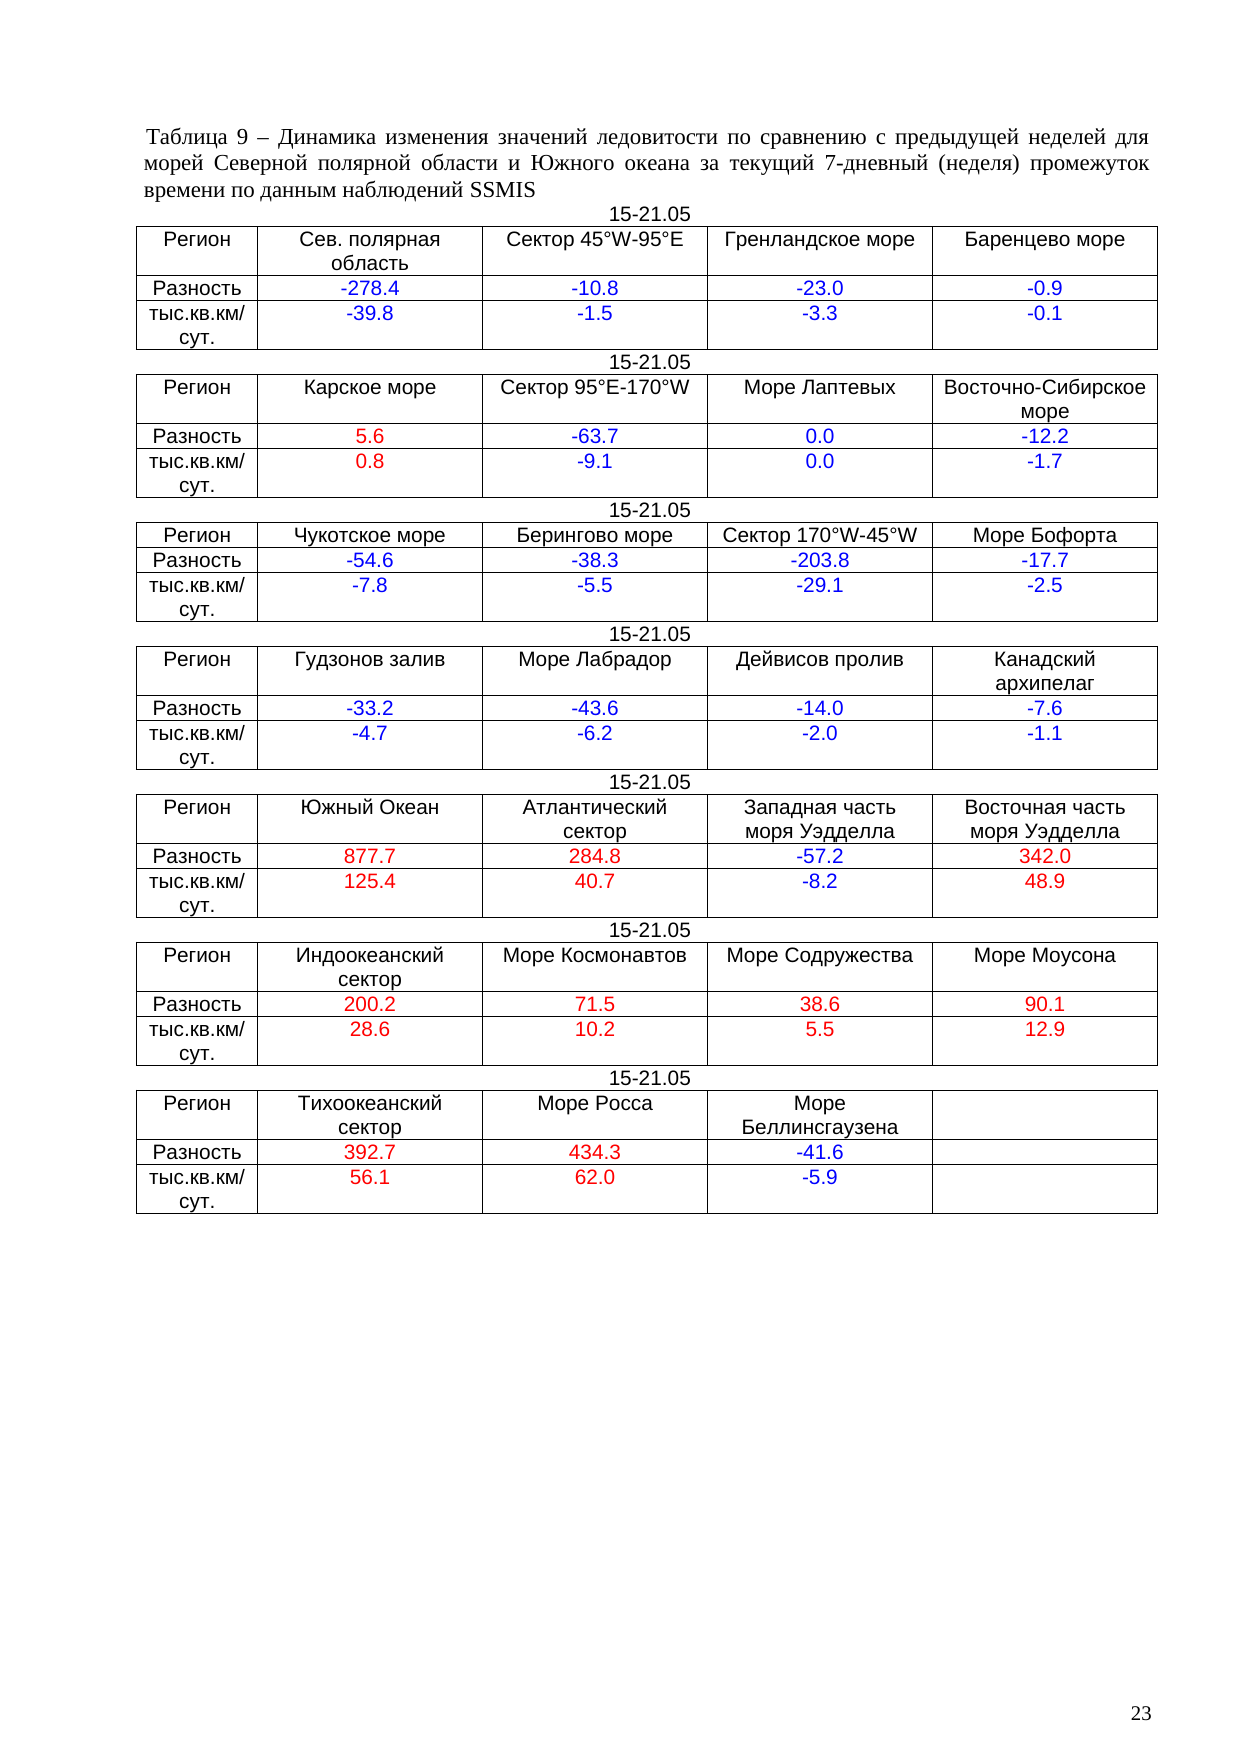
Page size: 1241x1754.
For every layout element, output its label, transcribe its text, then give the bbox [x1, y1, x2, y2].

table_cell Разность [137, 992, 257, 1016]
table_cell -7.6 [933, 696, 1157, 720]
table_cell 62.0 [483, 1165, 707, 1212]
table_header Западная часть моря Уэдделла [708, 795, 932, 843]
table_cell -17.7 [933, 548, 1157, 572]
table_cell 0.0 [708, 424, 932, 448]
table_cell -4.7 [258, 721, 482, 769]
table_cell -6.2 [483, 721, 707, 769]
table_header Сектор 95°E-170°W [483, 375, 707, 423]
table_cell тыс.кв.км/сут. [137, 721, 257, 769]
table_cell 5.6 [258, 424, 482, 448]
table_header Регион [137, 647, 257, 695]
table_cell тыс.кв.км/сут. [137, 573, 257, 621]
table_header Гренландское море [708, 227, 932, 275]
text 15-21.05 [148, 622, 1152, 646]
text 15-21.05 [148, 350, 1152, 374]
table_header Сев. полярная область [258, 227, 482, 275]
table_cell -33.2 [258, 696, 482, 720]
table_header Регион [137, 375, 257, 423]
table_header Тихоокеанский сектор [258, 1091, 482, 1138]
table_cell -1.7 [933, 449, 1157, 497]
table_header Берингово море [483, 523, 707, 547]
table_cell -2.0 [708, 721, 932, 769]
table_cell 28.6 [258, 1017, 482, 1064]
table_cell 342.0 [933, 844, 1157, 868]
table_cell -203.8 [708, 548, 932, 572]
table_cell -0.9 [933, 276, 1157, 300]
table_header Дейвисов пролив [708, 647, 932, 695]
table_cell -39.8 [258, 301, 482, 349]
table_cell 392.7 [258, 1140, 482, 1163]
table_cell -23.0 [708, 276, 932, 300]
table_header Баренцево море [933, 227, 1157, 275]
table_cell -38.3 [483, 548, 707, 572]
table_cell -43.6 [483, 696, 707, 720]
table_header Восточно-Сибирское море [933, 375, 1157, 423]
table_cell -5.9 [708, 1165, 932, 1212]
table_cell Разность [137, 696, 257, 720]
table_header Море Росса [483, 1091, 707, 1138]
table_cell 125.4 [258, 869, 482, 917]
table_cell Разность [137, 424, 257, 448]
table_cell -1.5 [483, 301, 707, 349]
table_header [933, 1091, 1157, 1138]
table_header Атлантический сектор [483, 795, 707, 843]
table_header Чукотское море [258, 523, 482, 547]
table_cell Разность [137, 1140, 257, 1163]
table_cell 48.9 [933, 869, 1157, 917]
table_cell -9.1 [483, 449, 707, 497]
table_cell -2.5 [933, 573, 1157, 621]
table_header Индоокеанский сектор [258, 943, 482, 991]
table_header Регион [137, 523, 257, 547]
table_cell 284.8 [483, 844, 707, 868]
table_cell [933, 1165, 1157, 1212]
table_cell -8.2 [708, 869, 932, 917]
table_header Регион [137, 795, 257, 843]
table_cell 12.9 [933, 1017, 1157, 1064]
table_header Регион [137, 1091, 257, 1138]
table_cell -0.1 [933, 301, 1157, 349]
table_cell -7.8 [258, 573, 482, 621]
table_cell тыс.кв.км/сут. [137, 1165, 257, 1212]
table_header Канадский архипелаг [933, 647, 1157, 695]
table_header Сектор 45°W-95°E [483, 227, 707, 275]
table_cell 90.1 [933, 992, 1157, 1016]
table_header Море Бофорта [933, 523, 1157, 547]
text 15-21.05 [148, 918, 1152, 942]
table_header Море Моусона [933, 943, 1157, 991]
table_header Море Беллинсгаузена [708, 1091, 932, 1138]
table_cell 877.7 [258, 844, 482, 868]
table_cell тыс.кв.км/сут. [137, 1017, 257, 1064]
table_cell -5.5 [483, 573, 707, 621]
table_cell -57.2 [708, 844, 932, 868]
table_cell тыс.кв.км/сут. [137, 301, 257, 349]
table_cell тыс.кв.км/сут. [137, 449, 257, 497]
table_header Южный Океан [258, 795, 482, 843]
table_header Регион [137, 227, 257, 275]
table_header Сектор 170°W-45°W [708, 523, 932, 547]
table_cell тыс.кв.км/сут. [137, 869, 257, 917]
table_cell Разность [137, 548, 257, 572]
table_header Гудзонов залив [258, 647, 482, 695]
table_cell -10.8 [483, 276, 707, 300]
text 15-21.05 [148, 1066, 1152, 1089]
table_cell 0.0 [708, 449, 932, 497]
table_cell 71.5 [483, 992, 707, 1016]
table_cell -54.6 [258, 548, 482, 572]
table_header Восточная часть моря Уэдделла [933, 795, 1157, 843]
table_cell -29.1 [708, 573, 932, 621]
table_header Море Содружества [708, 943, 932, 991]
table_cell 38.6 [708, 992, 932, 1016]
table_cell 5.5 [708, 1017, 932, 1064]
table_header Море Лабрадор [483, 647, 707, 695]
table_cell -14.0 [708, 696, 932, 720]
table_cell -1.1 [933, 721, 1157, 769]
table_cell 0.8 [258, 449, 482, 497]
table_cell 56.1 [258, 1165, 482, 1212]
table_cell -41.6 [708, 1140, 932, 1163]
table_cell -278.4 [258, 276, 482, 300]
table_header Море Лаптевых [708, 375, 932, 423]
text 15-21.05 [148, 770, 1152, 794]
table_header Карское море [258, 375, 482, 423]
table_cell Разность [137, 844, 257, 868]
text 15-21.05 [148, 202, 1152, 226]
subtitle Таблица 9 – Динамика изменения значений ледовитости по сравнению с предыдущей неделей для морей Северной полярной области и Южного океана за текущий 7-дневный (неделя) промежуток времени по данным наблюдений SSMIS [144, 123, 1152, 202]
table_header Регион [137, 943, 257, 991]
table_cell -3.3 [708, 301, 932, 349]
table_cell Разность [137, 276, 257, 300]
table_cell 434.3 [483, 1140, 707, 1163]
text 15-21.05 [148, 498, 1152, 522]
table_header Море Космонавтов [483, 943, 707, 991]
table_cell -63.7 [483, 424, 707, 448]
table_cell 10.2 [483, 1017, 707, 1064]
table_cell 200.2 [258, 992, 482, 1016]
table_cell -12.2 [933, 424, 1157, 448]
table_cell 40.7 [483, 869, 707, 917]
table_cell [933, 1140, 1157, 1163]
